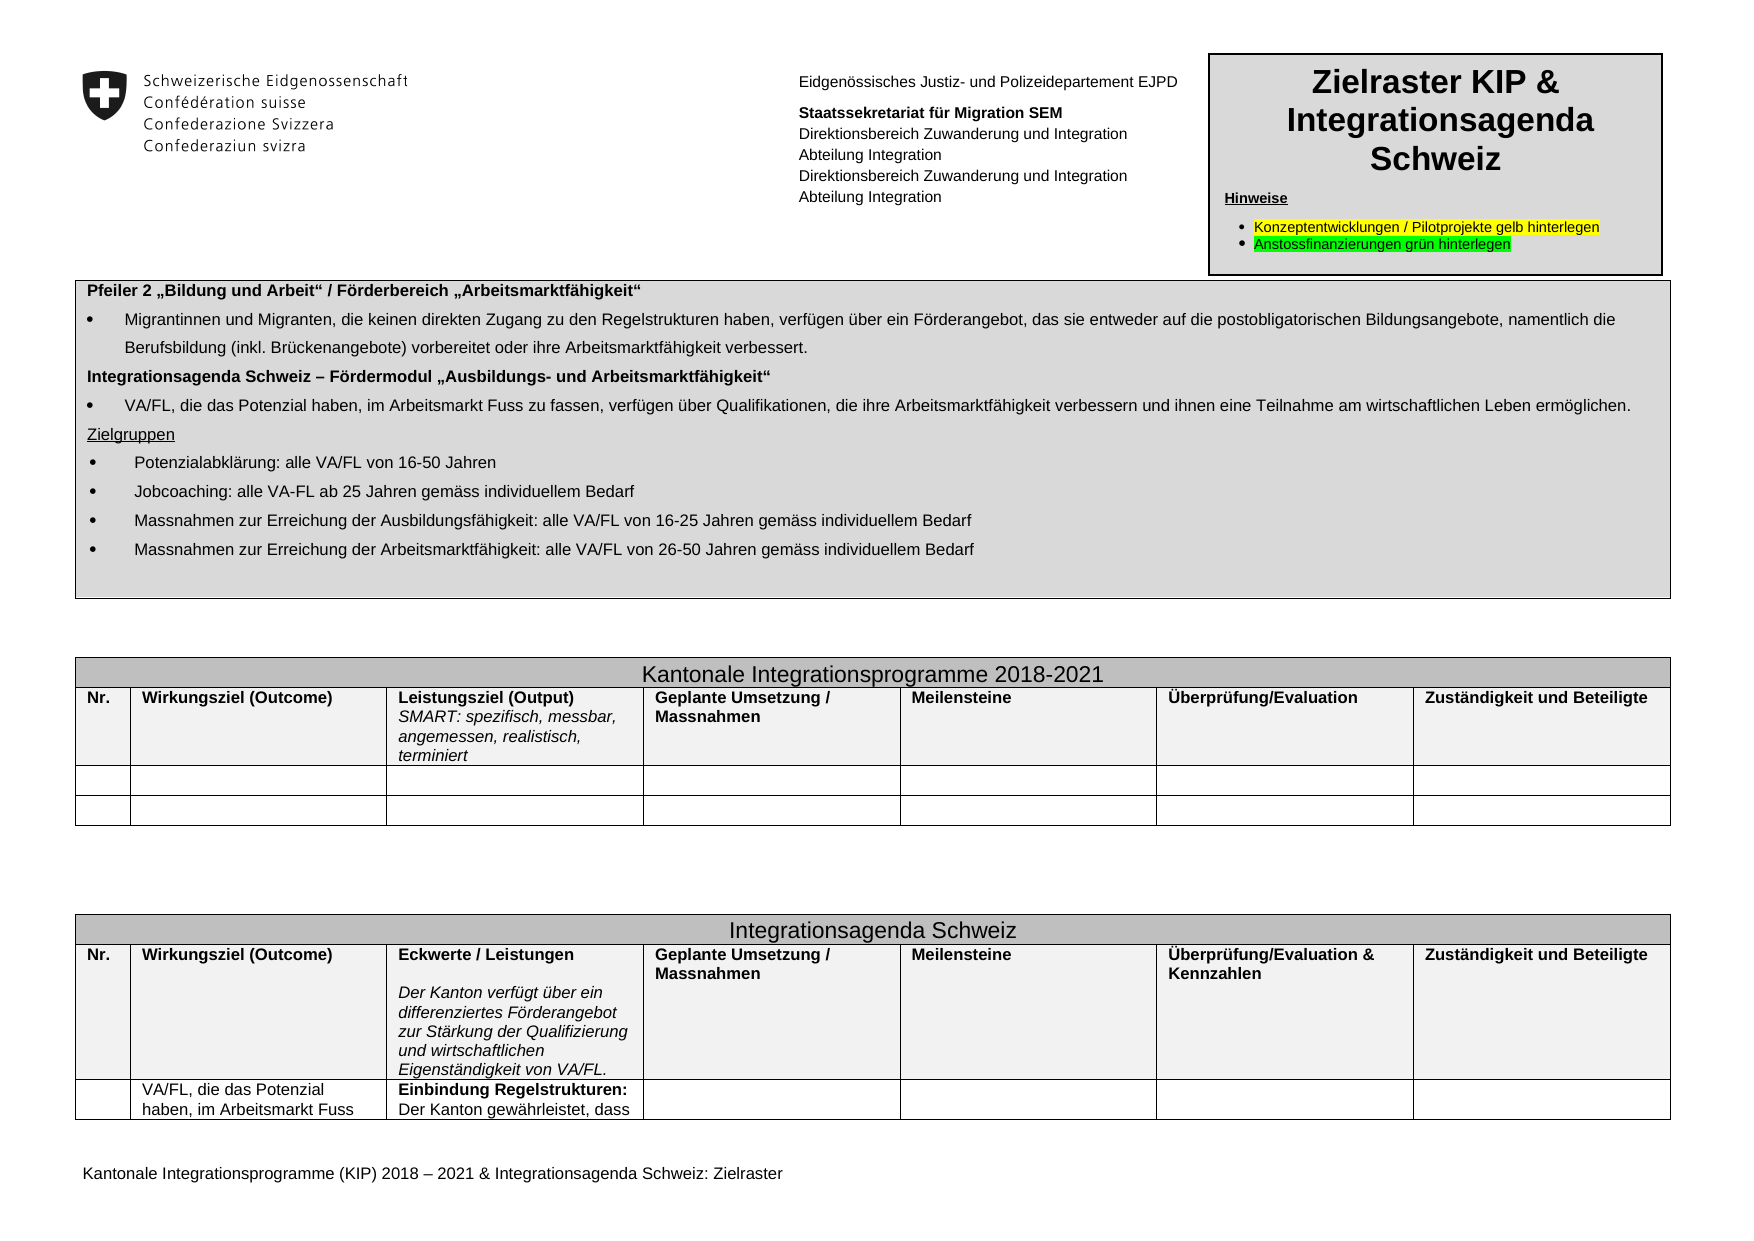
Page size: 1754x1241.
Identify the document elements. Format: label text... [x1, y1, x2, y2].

table_cell [1157, 766, 1413, 795]
table_cell [1414, 1080, 1670, 1118]
table_cell Eckwerte / Leistungen Der Kanton verfügt über ein differenziertes Förderangebot zur Stärkung der Qualifizierung und wirtschaftlichen Eigenständigkeit von VA/FL. [387, 945, 643, 1079]
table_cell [387, 1080, 643, 1118]
table_cell [1414, 796, 1670, 825]
table_cell Meilensteine [901, 945, 1156, 1079]
table_cell [1414, 766, 1670, 795]
table_cell Nr. [76, 688, 130, 765]
table_cell [644, 766, 900, 795]
table_cell Zuständigkeit und Beteiligte [1414, 945, 1670, 1079]
picture [82, 70, 408, 177]
table_cell [901, 1080, 1156, 1118]
table_cell [1157, 1080, 1413, 1118]
table_cell Leistungsziel (Output) SMART: spezifisch, messbar, angemessen, realistisch, terminiert [387, 688, 643, 765]
table_cell Wirkungsziel (Outcome) [131, 688, 386, 765]
table_cell [387, 796, 643, 825]
table_header Integrationsagenda Schweiz [76, 915, 1670, 944]
table_cell [644, 796, 900, 825]
table_cell Zuständigkeit und Beteiligte [1414, 688, 1670, 765]
table_header Pfeiler 2 „Bildung und Arbeit“ / Förderbereich „Arbeitsmarktfähigkeit“ Migrantinnen und Migranten, die keinen direkten Zugang zu den Regelstrukturen haben, verfügen über ein Förderangebot, das sie entweder auf die postobligatorischen Bildungsangebote, namentlich die Berufsbildung (inkl. Brückenangebote) vorbereitet oder ihre Arbeitsmarktfähigkeit verbessert. Integrationsagenda Schweiz – Fördermodul „Ausbildungs- und Arbeitsmarktfähigkeit“ VA/FL, die das Potenzial haben, im Arbeitsmarkt Fuss zu fassen, verfügen über Qualifikationen, die ihre Arbeitsmarktfähigkeit verbessern und ihnen eine Teilnahme am wirtschaftlichen Leben ermöglichen. Zielgruppen Potenzialabklärung: alle VA/FL von 16-50 Jahren Jobcoaching: alle VA-FL ab 25 Jahren gemäss individuellem Bedarf Massnahmen zur Erreichung der Ausbildungsfähigkeit: alle VA/FL von 16-25 Jahren gemäss individuellem Bedarf Massnahmen zur Erreichung der Arbeitsmarktfähigkeit: alle VA/FL von 26-50 Jahren gemäss individuellem Bedarf [76, 281, 1670, 597]
table_cell [1157, 796, 1413, 825]
table_cell [901, 796, 1156, 825]
table_cell [76, 796, 130, 825]
table_header Kantonale Integrationsprogramme 2018-2021 [76, 658, 1670, 687]
table_cell Geplante Umsetzung / Massnahmen [644, 945, 900, 1079]
table_cell [387, 766, 643, 795]
table_cell [76, 1080, 130, 1118]
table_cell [131, 1080, 386, 1118]
table_cell [131, 766, 386, 795]
table_cell Überprüfung/Evaluation & Kennzahlen [1157, 945, 1413, 1079]
table_cell [644, 1080, 900, 1118]
table_cell [76, 766, 130, 795]
table_cell Überprüfung/Evaluation [1157, 688, 1413, 765]
table_cell [901, 766, 1156, 795]
table_cell Wirkungsziel (Outcome) [131, 945, 386, 1079]
table_cell Nr. [76, 945, 130, 1079]
table_cell Geplante Umsetzung / Massnahmen [644, 688, 900, 765]
table_cell Meilensteine [901, 688, 1156, 765]
table_cell [131, 796, 386, 825]
